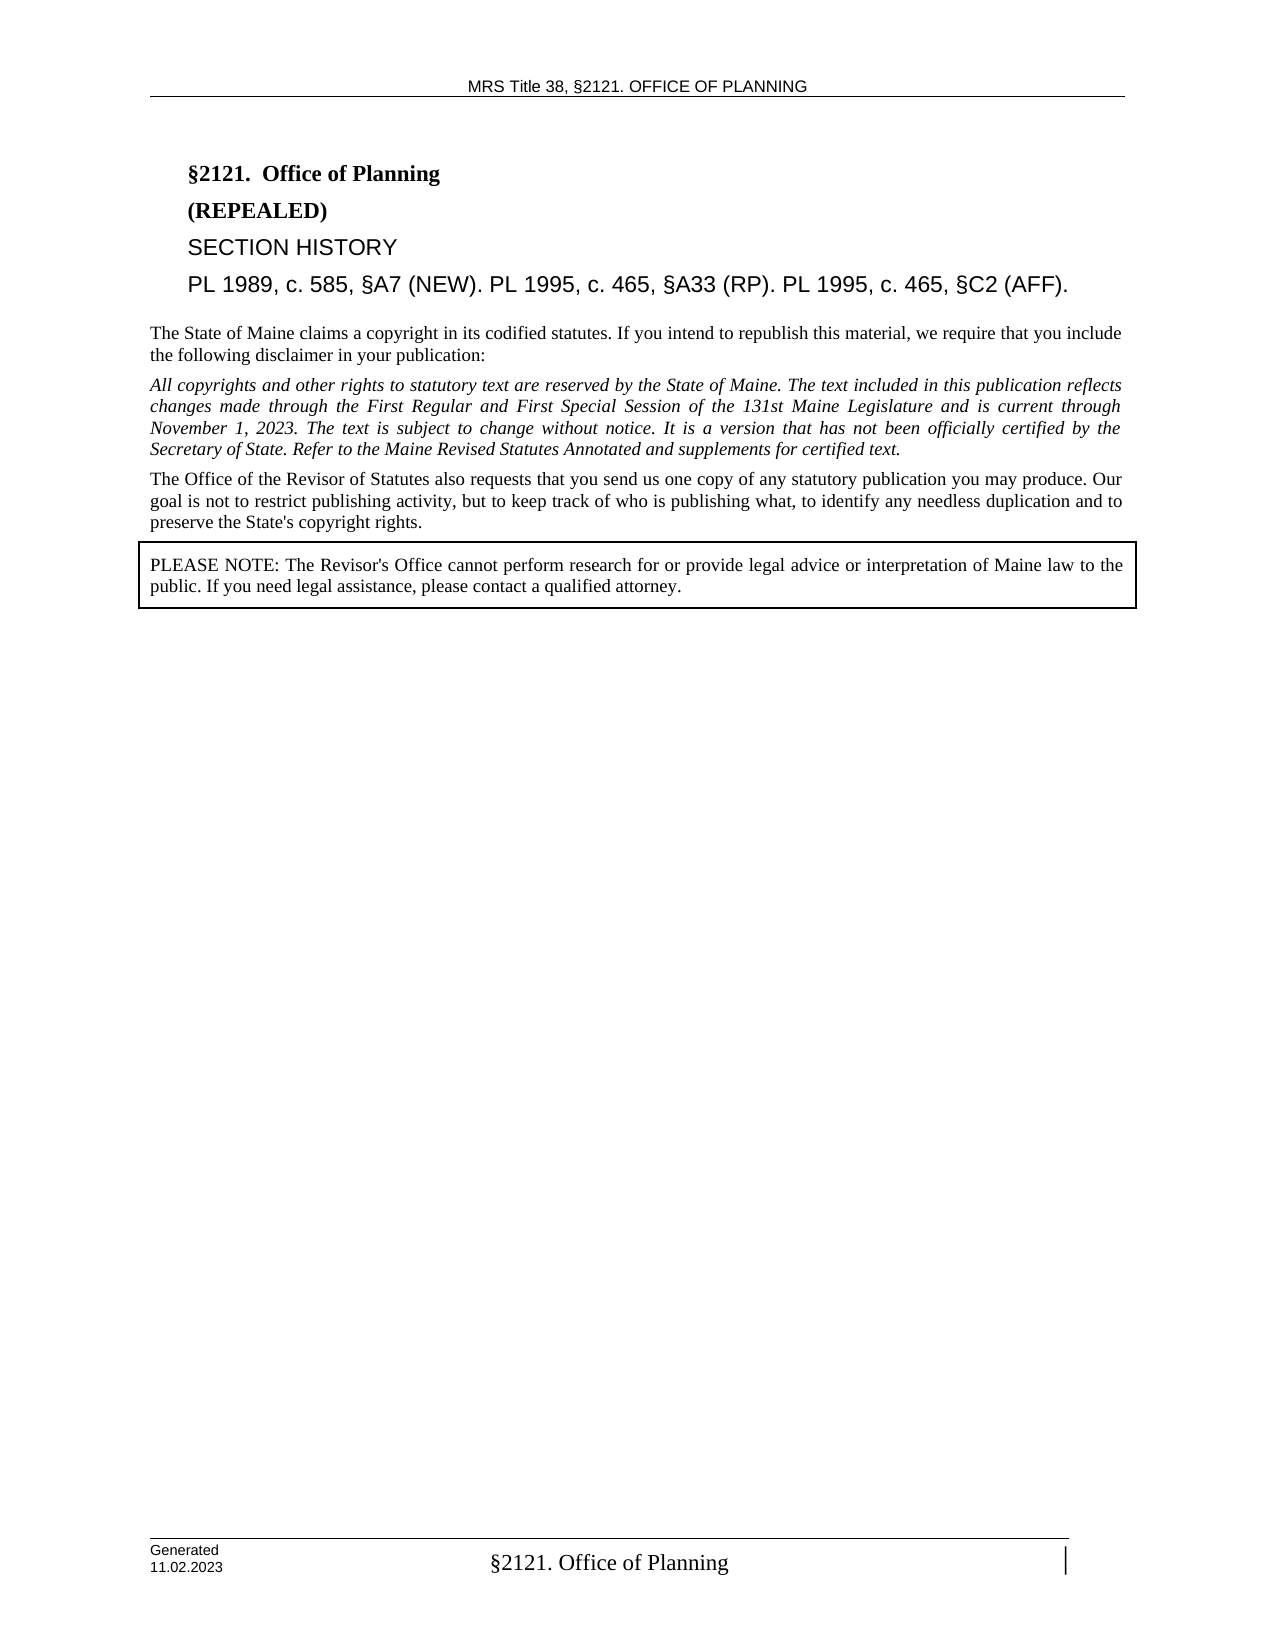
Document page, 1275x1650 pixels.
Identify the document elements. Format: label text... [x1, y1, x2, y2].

text (REPEALED) [187, 197, 1125, 223]
text PL 1989, c. 585, §A7 (NEW). PL 1995, c. 465, §A33 (RP). PL 1995, c. 465, §C2 (AFF). [187, 271, 1125, 297]
text All copyrights and other rights to statutory text are reserved by the State of Maine. The text included in this publication reflects changes made through the First Regular and First Special Session of the 131st Maine Legislature and is current through November 1, 2023 . The text is subject to change without notice. It is a version that has not been officially certified by the Secretary of State. Refer to the Maine Revised Statutes Annotated and supplements for certified text. [150, 373, 1125, 460]
text §2121. Office of Planning [187, 160, 1125, 187]
text PLEASE NOTE: The Revisor's Office cannot perform research for or provide legal advice or interpretation of Maine law to the public. If you need legal assistance, please contact a qualified attorney. [140, 543, 1135, 607]
text The Office of the Revisor of Statutes also requests that you send us one copy of any statutory publication you may produce. Our goal is not to restrict publishing activity, but to keep track of who is publishing what, to identify any needless duplication and to preserve the State's copyright rights. [150, 468, 1125, 533]
text SECTION HISTORY [187, 234, 1125, 260]
text The State of Maine claims a copyright in its codified statutes. If you intend to republish this material, we require that you include the following disclaimer in your publication: [150, 322, 1125, 365]
